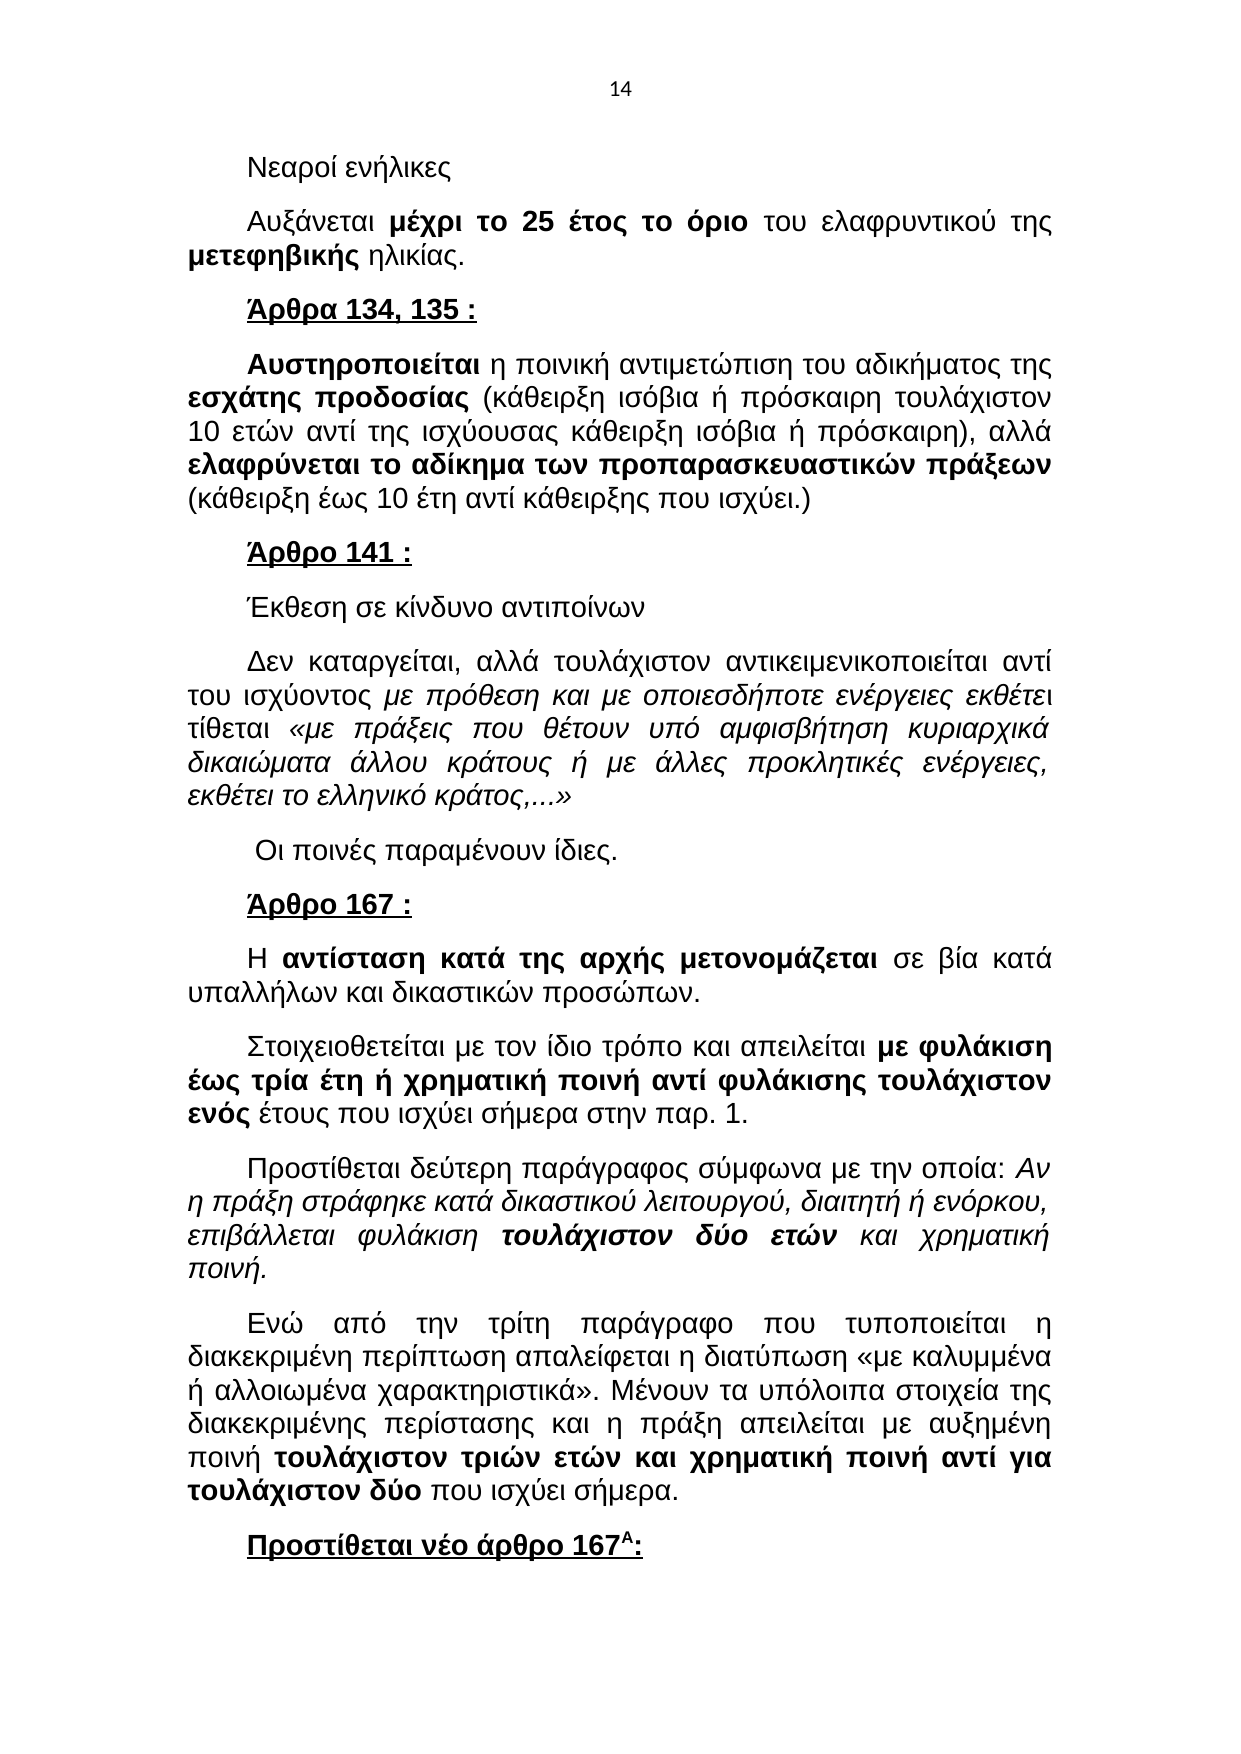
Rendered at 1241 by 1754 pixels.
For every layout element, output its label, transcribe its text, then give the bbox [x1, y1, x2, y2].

text Η αντίσταση κατά της αρχής μετονομάζεται σε βία κατά υπαλλήλων και δικαστικών προσώπων. [187, 941, 1053, 1008]
text Ενώ από την τρίτη παράγραφο που τυποποιείται η διακεκριμένη περίπτωση απαλείφεται η διατύπωση «με καλυμμένα ή αλλοιωμένα χαρακτηριστικά». Μένουν τα υπόλοιπα στοιχεία της διακεκριμένης περίστασης και η πράξη απειλείται με αυξημένη ποινή τουλάχιστον τριών ετών και χρηματική ποινή αντί για τουλάχιστον δύο που ισχύει σήμερα. [187, 1306, 1053, 1507]
text Άρθρο 167 : [187, 887, 1053, 920]
text Προστίθεται νέο άρθρο 167Α: [187, 1528, 1053, 1561]
text Έκθεση σε κίνδυνο αντιποίνων [187, 589, 1053, 623]
text Άρθρα 134, 135 : [187, 292, 1053, 326]
text Δεν καταργείται, αλλά τουλάχιστον αντικειμενικοποιείται αντί του ισχύοντος με πρόθεση και με οποιεσδήποτε ενέργειες εκθέτει τίθεται «με πράξεις που θέτουν υπό αμφισβήτηση κυριαρχικά δικαιώματα άλλου κράτους ή με άλλες προκλητικές ενέργειες, εκθέτει το ελληνικό κράτος,...» [187, 644, 1053, 812]
text Αυξάνεται μέχρι το 25 έτος το όριο του ελαφρυντικού της μετεφηβικής ηλικίας. [187, 204, 1053, 271]
text Αυστηροποιείται η ποινική αντιμετώπιση του αδικήματος της εσχάτης προδοσίας (κάθειρξη ισόβια ή πρόσκαιρη τουλάχιστον 10 ετών αντί της ισχύουσας κάθειρξη ισόβια ή πρόσκαιρη), αλλά ελαφρύνεται το αδίκημα των προπαρασκευαστικών πράξεων (κάθειρξη έως 10 έτη αντί κάθειρξης που ισχύει.) [187, 347, 1053, 514]
text Οι ποινές παραμένουν ίδιες. [187, 832, 1053, 866]
text Στοιχειοθετείται με τον ίδιο τρόπο και απειλείται με φυλάκιση έως τρία έτη ή χρηματική ποινή αντί φυλάκισης τουλάχιστον ενός έτους που ισχύει σήμερα στην παρ. 1. [187, 1029, 1053, 1130]
text Άρθρο 141 : [187, 535, 1053, 569]
text Νεαροί ενήλικες [187, 150, 1053, 183]
text Προστίθεται δεύτερη παράγραφος σύμφωνα με την οποία: Αν η πράξη στράφηκε κατά δικαστικού λειτουργού, διαιτητή ή ενόρκου, επιβάλλεται φυλάκιση τουλάχιστον δύο ετών και χρηματική ποινή. [187, 1151, 1053, 1285]
